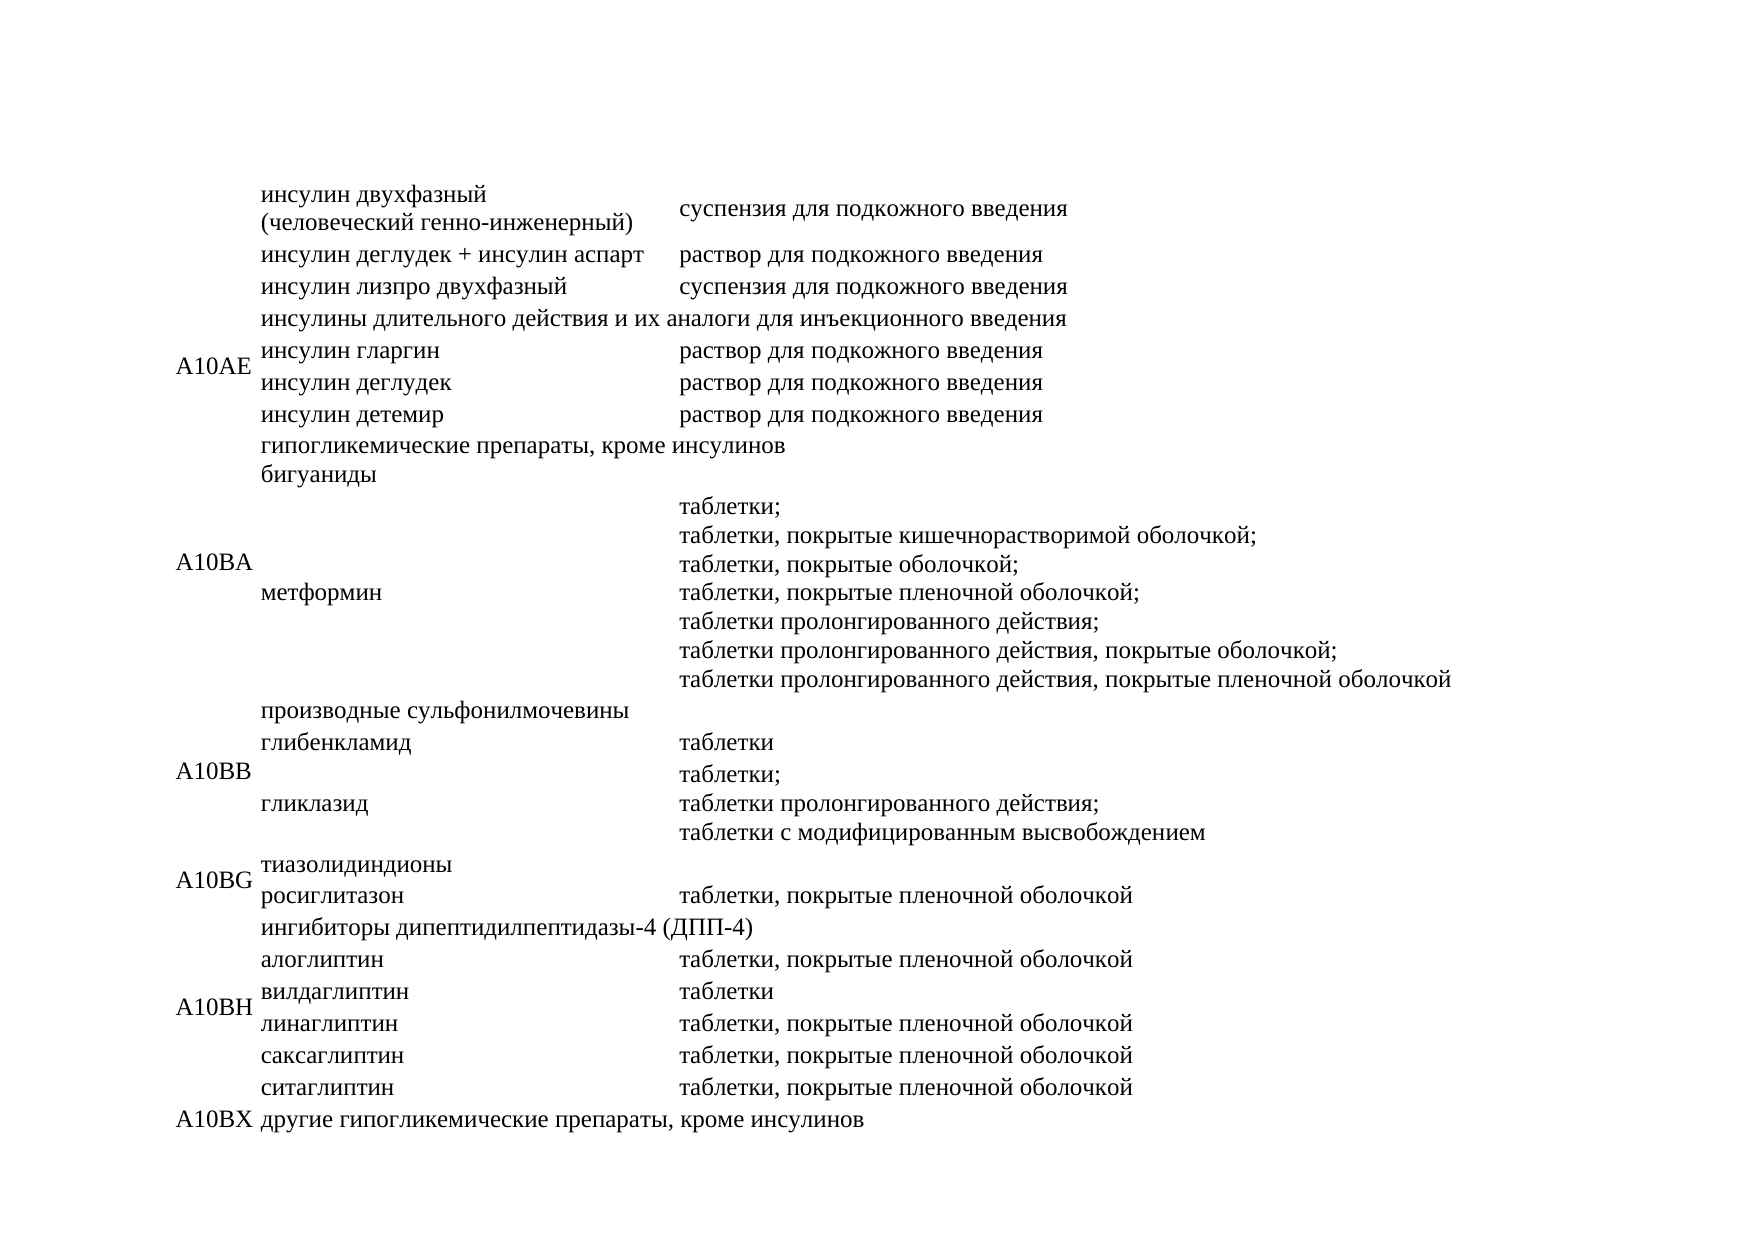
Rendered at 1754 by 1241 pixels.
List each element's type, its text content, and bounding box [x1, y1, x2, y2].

table_cell A10BH [174, 911, 259, 1102]
table_cell раствор для подкожного введения [678, 334, 1523, 365]
table_cell раствор для подкожного введения [678, 397, 1523, 429]
table_cell A10BX [174, 1102, 259, 1134]
table_cell линаглиптин [259, 1007, 677, 1038]
table_cell A10BG [174, 847, 259, 911]
table_cell A10AE [174, 302, 259, 429]
table_cell раствор для подкожного введения [678, 238, 1523, 270]
table_cell таблетки; таблетки пролонгированного действия; таблетки с модифицированным высвобождением [678, 758, 1523, 847]
table_cell вилдаглиптин [259, 975, 677, 1007]
table_cell ингибиторы дипептидилпептидазы-4 (ДПП-4) [259, 911, 1523, 943]
table_cell таблетки, покрытые пленочной оболочкой [678, 943, 1523, 975]
table_cell саксаглиптин [259, 1039, 677, 1070]
table_cell росиглитазон [259, 879, 677, 911]
table_cell таблетки; таблетки, покрытые кишечнорастворимой оболочкой; таблетки, покрытые оболочкой; таблетки, покрытые пленочной оболочкой; таблетки пролонгированного действия; таблетки пролонгированного действия, покрытые оболочкой; таблетки пролонгированного действия, покрытые пленочной оболочкой [678, 490, 1523, 694]
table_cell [678, 177, 1523, 238]
table_cell гликлазид [259, 758, 677, 847]
table_cell суспензия для подкожного введения [678, 270, 1523, 302]
table_cell инсулины длительного действия и их аналоги для инъекционного введения [259, 302, 1523, 333]
table_cell инсулин лизпро двухфазный [259, 270, 677, 302]
table_cell тиазолидиндионы [259, 847, 1523, 879]
table_cell глибенкламид [259, 726, 677, 758]
table_cell другие гипогликемические препараты, кроме инсулинов [259, 1102, 1523, 1134]
table_cell инсулин детемир [259, 397, 677, 429]
table_cell инсулин двухфазный (человеческий генно-инженерный) [259, 177, 677, 238]
table_cell A10BA [174, 429, 259, 694]
table_cell таблетки, покрытые пленочной оболочкой [678, 1007, 1523, 1038]
table_cell таблетки, покрытые пленочной оболочкой [678, 1039, 1523, 1070]
table_cell таблетки [678, 975, 1523, 1007]
table_cell таблетки [678, 726, 1523, 758]
table_cell A10BB [174, 694, 259, 847]
table_cell таблетки, покрытые пленочной оболочкой [678, 1070, 1523, 1102]
table_cell производные сульфонилмочевины [259, 694, 1523, 726]
table_cell инсулин деглудек [259, 365, 677, 397]
table_cell раствор для подкожного введения [678, 365, 1523, 397]
table_cell инсулин деглудек + инсулин аспарт [259, 238, 677, 270]
table_cell алоглиптин [259, 943, 677, 975]
table_cell таблетки, покрытые пленочной оболочкой [678, 879, 1523, 911]
table_cell инсулин гларгин [259, 334, 677, 365]
table_cell ситаглиптин [259, 1070, 677, 1102]
table_cell гипогликемические препараты, кроме инсулинов бигуаниды [259, 429, 1523, 490]
table_cell метформин [259, 490, 677, 694]
